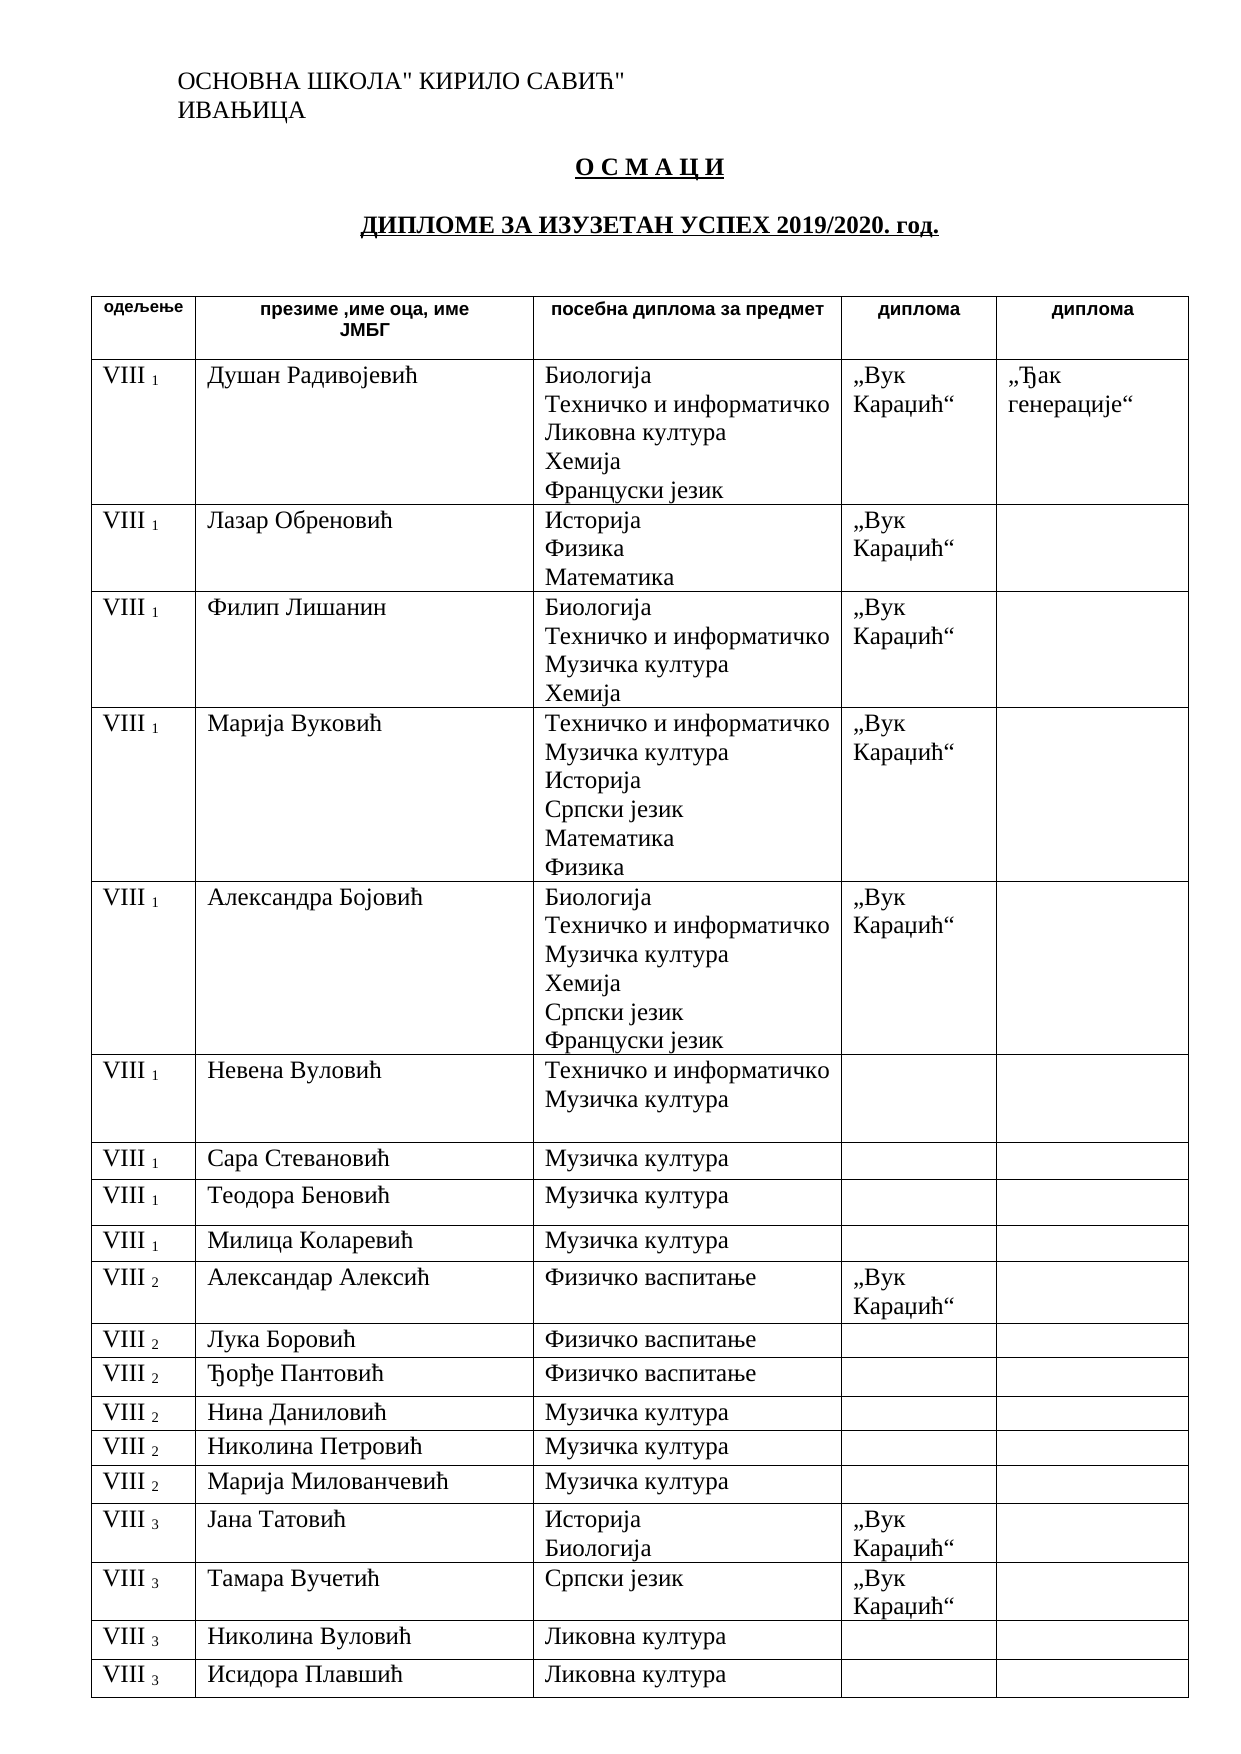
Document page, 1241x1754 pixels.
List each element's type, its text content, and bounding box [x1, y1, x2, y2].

table_cell [997, 708, 1188, 881]
table_cell Ликовна култура [534, 1660, 841, 1697]
table_cell [997, 1660, 1188, 1697]
table_cell „Вук Караџић“ [842, 592, 996, 707]
table_cell Ђорђе Пантовић [196, 1358, 533, 1396]
table_cell VIII 1 [92, 505, 195, 591]
table_cell Невена Вуловић [196, 1055, 533, 1142]
table_cell Теодора Беновић [196, 1180, 533, 1224]
table_cell Техничко и информатичко Музичка култура Историја Српски језик Математика Физика [534, 708, 841, 881]
table_cell Физичко васпитање [534, 1324, 841, 1357]
text ИВАЊИЦА [177, 95, 1122, 124]
table_cell [997, 1358, 1188, 1396]
table_cell VIII 3 [92, 1563, 195, 1620]
table_cell VIII 2 [92, 1358, 195, 1396]
table_cell Музичка култура [534, 1143, 841, 1179]
table_cell „Ђак генерације“ [997, 360, 1188, 504]
table_cell Биологија Техничко и информатичко Музичка култура Хемија [534, 592, 841, 707]
table_cell VIII 3 [92, 1504, 195, 1562]
table_cell [842, 1180, 996, 1224]
table_cell Музичка култура [534, 1226, 841, 1261]
table_cell „Вук Караџић“ [842, 1504, 996, 1562]
table_cell Милица Коларевић [196, 1226, 533, 1261]
table_header презиме ,име оца, име ЈМБГ [196, 297, 533, 359]
table_cell Тамара Вучетић [196, 1563, 533, 1620]
table_cell [997, 1226, 1188, 1261]
table_cell Лазар Обреновић [196, 505, 533, 591]
table_cell VIII 3 [92, 1621, 195, 1658]
table_cell [997, 1563, 1188, 1620]
table_cell VIII 1 [92, 1180, 195, 1224]
table_cell VIII 2 [92, 1397, 195, 1430]
table_cell Музичка култура [534, 1180, 841, 1224]
table_cell Лука Боровић [196, 1324, 533, 1357]
table_cell VIII 1 [92, 360, 195, 504]
table_cell [842, 1324, 996, 1357]
table_cell [997, 592, 1188, 707]
table_cell [997, 1431, 1188, 1465]
table_cell Јана Татовић [196, 1504, 533, 1562]
table_cell Техничко и информатичко Музичка култура [534, 1055, 841, 1142]
table_cell [842, 1143, 996, 1179]
table_cell VIII 1 [92, 1143, 195, 1179]
table_cell [997, 882, 1188, 1054]
table_cell VIII 1 [92, 1055, 195, 1142]
table_cell [997, 1143, 1188, 1179]
table_cell „Вук Караџић“ [842, 1262, 996, 1323]
table_cell [997, 1466, 1188, 1503]
table_cell Историја Биологија [534, 1504, 841, 1562]
table_cell Исидора Плавшић [196, 1660, 533, 1697]
table_cell Музичка култура [534, 1397, 841, 1430]
table_header одељење [92, 297, 195, 359]
table_cell „Вук Караџић“ [842, 360, 996, 504]
table_cell [997, 1324, 1188, 1357]
table_cell „Вук Караџић“ [842, 505, 996, 591]
table_cell [997, 1621, 1188, 1658]
table_cell Биологија Техничко и информатичко Ликовна култура Хемија Француски језик [534, 360, 841, 504]
table_cell [842, 1660, 996, 1697]
table_cell Нина Даниловић [196, 1397, 533, 1430]
table_cell [997, 505, 1188, 591]
text ОСНОВНА ШКОЛА" КИРИЛО САВИЋ" [177, 66, 1122, 95]
table_cell VIII 1 [92, 708, 195, 881]
table_cell [842, 1226, 996, 1261]
table_cell [842, 1055, 996, 1142]
table_cell Музичка култура [534, 1466, 841, 1503]
table_cell [842, 1466, 996, 1503]
table_cell [842, 1431, 996, 1465]
table_header посебна диплома за предмет [534, 297, 841, 359]
table_cell [997, 1504, 1188, 1562]
table_cell „Вук Караџић“ [842, 708, 996, 881]
table_cell Александра Бојовић [196, 882, 533, 1054]
table_header диплома [997, 297, 1188, 359]
table_cell „Вук Караџић“ [842, 882, 996, 1054]
table_cell Марија Милованчевић [196, 1466, 533, 1503]
table_cell VIII 1 [92, 592, 195, 707]
table_cell „Вук Караџић“ [842, 1563, 996, 1620]
table_cell Српски језик [534, 1563, 841, 1620]
table_cell VIII 2 [92, 1466, 195, 1503]
text О С М А Ц И [177, 152, 1122, 181]
table_cell Биологија Техничко и информатичко Музичка култура Хемија Српски језик Француски језик [534, 882, 841, 1054]
table_cell Николина Вуловић [196, 1621, 533, 1658]
table_cell Физичко васпитање [534, 1358, 841, 1396]
table_cell Музичка култура [534, 1431, 841, 1465]
table_cell VIII 1 [92, 1226, 195, 1261]
table_cell Марија Вуковић [196, 708, 533, 881]
table_cell VIII 1 [92, 882, 195, 1054]
table_cell [842, 1621, 996, 1658]
table_cell Филип Лишанин [196, 592, 533, 707]
table_cell VIII 2 [92, 1262, 195, 1323]
table_cell Александар Алексић [196, 1262, 533, 1323]
table_header диплома [842, 297, 996, 359]
table_cell Историја Физика Математика [534, 505, 841, 591]
table_cell [842, 1358, 996, 1396]
table_cell VIII 3 [92, 1660, 195, 1697]
table_cell Николина Петровић [196, 1431, 533, 1465]
table_cell [997, 1262, 1188, 1323]
text ДИПЛОМЕ ЗА ИЗУЗЕТАН УСПЕХ 2019/2020. год. [177, 210, 1122, 239]
table_cell Сара Стевановић [196, 1143, 533, 1179]
table_cell [997, 1397, 1188, 1430]
table_cell Физичко васпитање [534, 1262, 841, 1323]
table_cell VIII 2 [92, 1431, 195, 1465]
table_cell [842, 1397, 996, 1430]
table_cell VIII 2 [92, 1324, 195, 1357]
table_cell Душан Радивојевић [196, 360, 533, 504]
table_cell Ликовна култура [534, 1621, 841, 1658]
table_cell [997, 1180, 1188, 1224]
table_cell [997, 1055, 1188, 1142]
